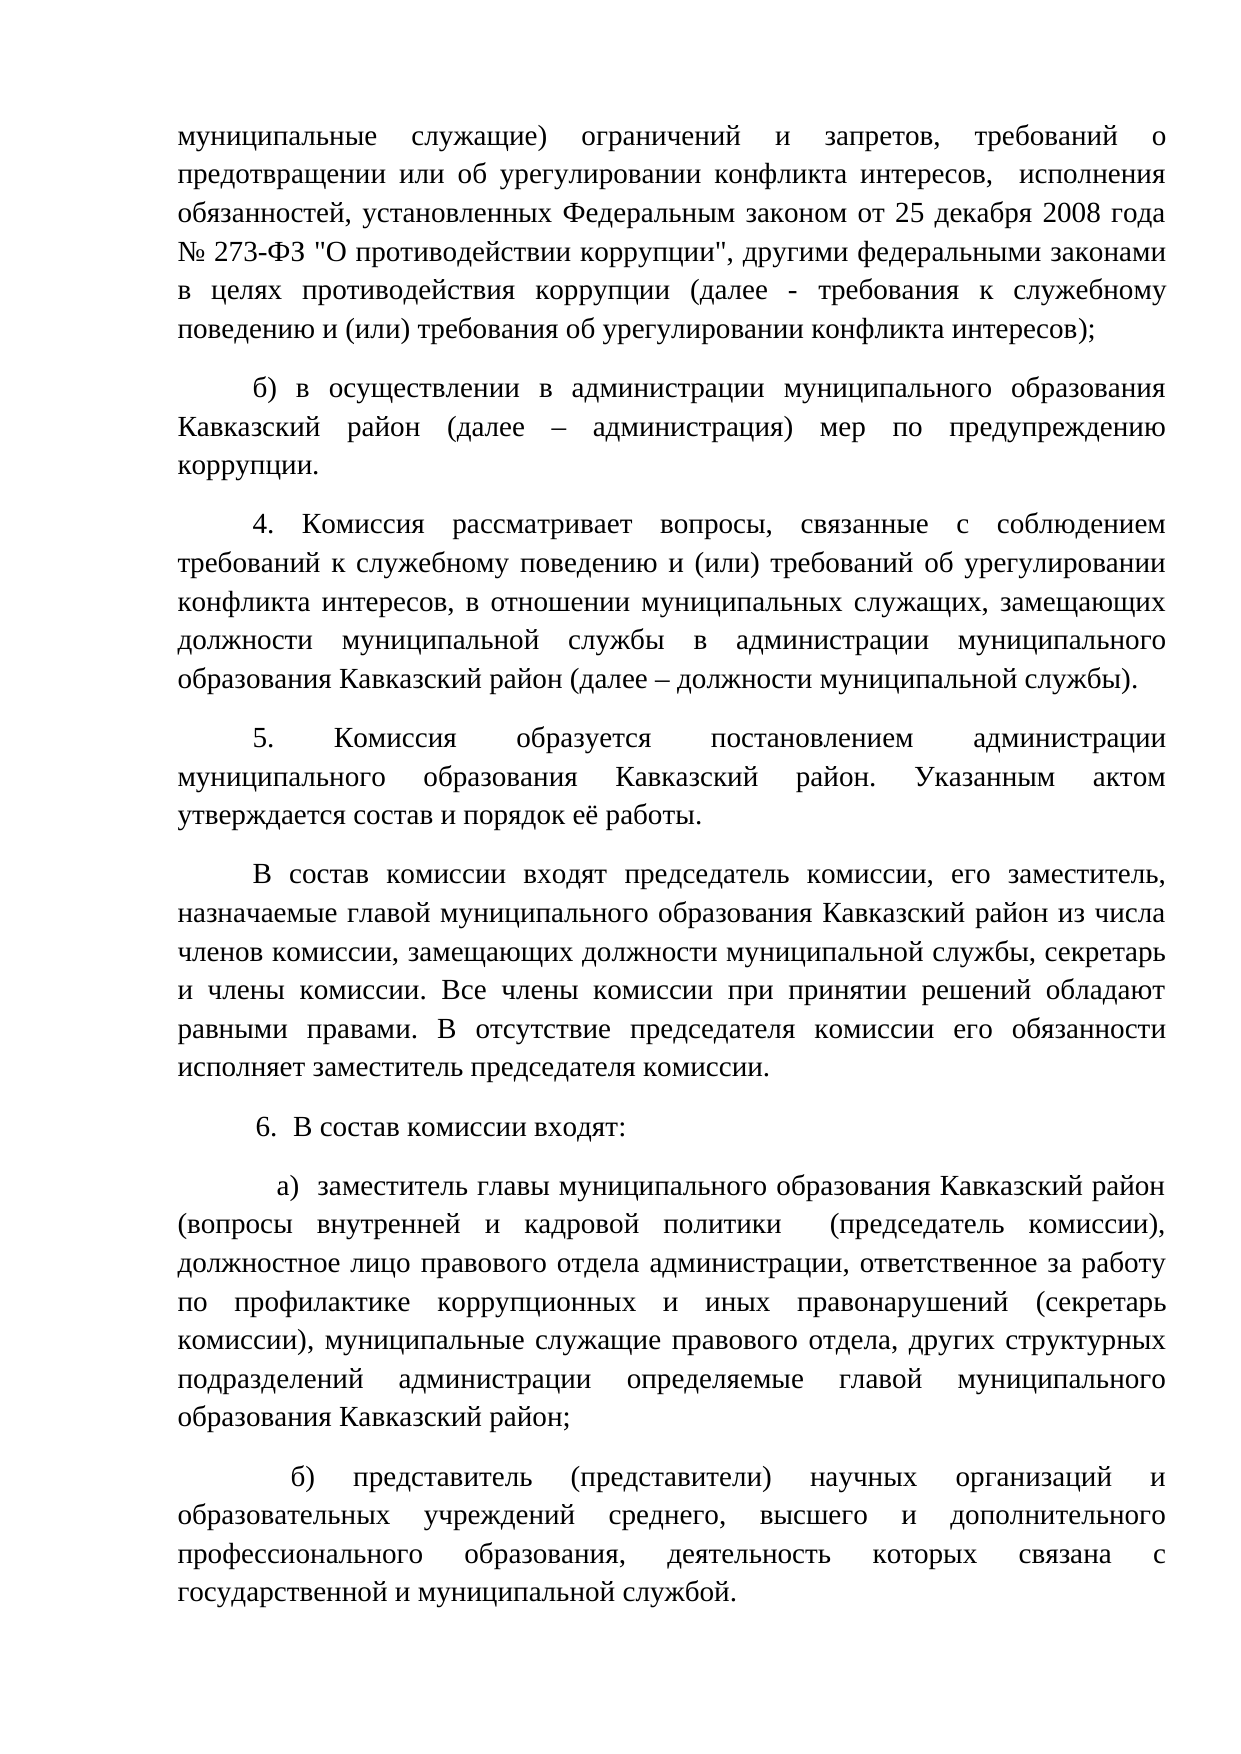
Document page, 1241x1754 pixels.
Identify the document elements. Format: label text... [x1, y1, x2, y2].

text В состав комиссии входят председатель комиссии, его заместитель, назначаемые главой муниципального образования Кавказский район из числа членов комиссии, замещающих должности муниципальной службы, секретарь и члены комиссии. Все члены комиссии при принятии решений обладают равными правами. В отсутствие председателя комиссии его обязанности исполняет заместитель председателя комиссии. [177, 857, 1167, 1083]
text 4. Комиссия рассматривает вопросы, связанные с соблюдением требований к служебному поведению и (или) требований об урегулировании конфликта интересов, в отношении муниципальных служащих, замещающих должности муниципальной службы в администрации муниципального образования Кавказский район (далее – должности муниципальной службы). [177, 507, 1167, 694]
text 5. Комиссия образуется постановлением администрации муниципального образования Кавказский район. Указанным актом утверждается состав и порядок её работы. [177, 720, 1167, 831]
list В состав комиссии входят: [255, 1109, 1167, 1142]
text б) в осуществлении в администрации муниципального образования Кавказский район (далее – администрация) мер по предупреждению коррупции. [177, 370, 1167, 481]
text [177, 118, 1167, 344]
text б) представитель (представители) научных организаций и образовательных учреждений среднего, высшего и дополнительного профессионального образования, деятельность которых связана с государственной и муниципальной службой. [177, 1459, 1167, 1608]
text а) заместитель главы муниципального образования Кавказский район (вопросы внутренней и кадровой политики (председатель комиссии), должностное лицо правового отдела администрации, ответственное за работу по профилактике коррупционных и иных правонарушений (секретарь комиссии), муниципальные служащие правового отдела, других структурных подразделений администрации определяемые главой муниципального образования Кавказский район; [177, 1168, 1167, 1433]
